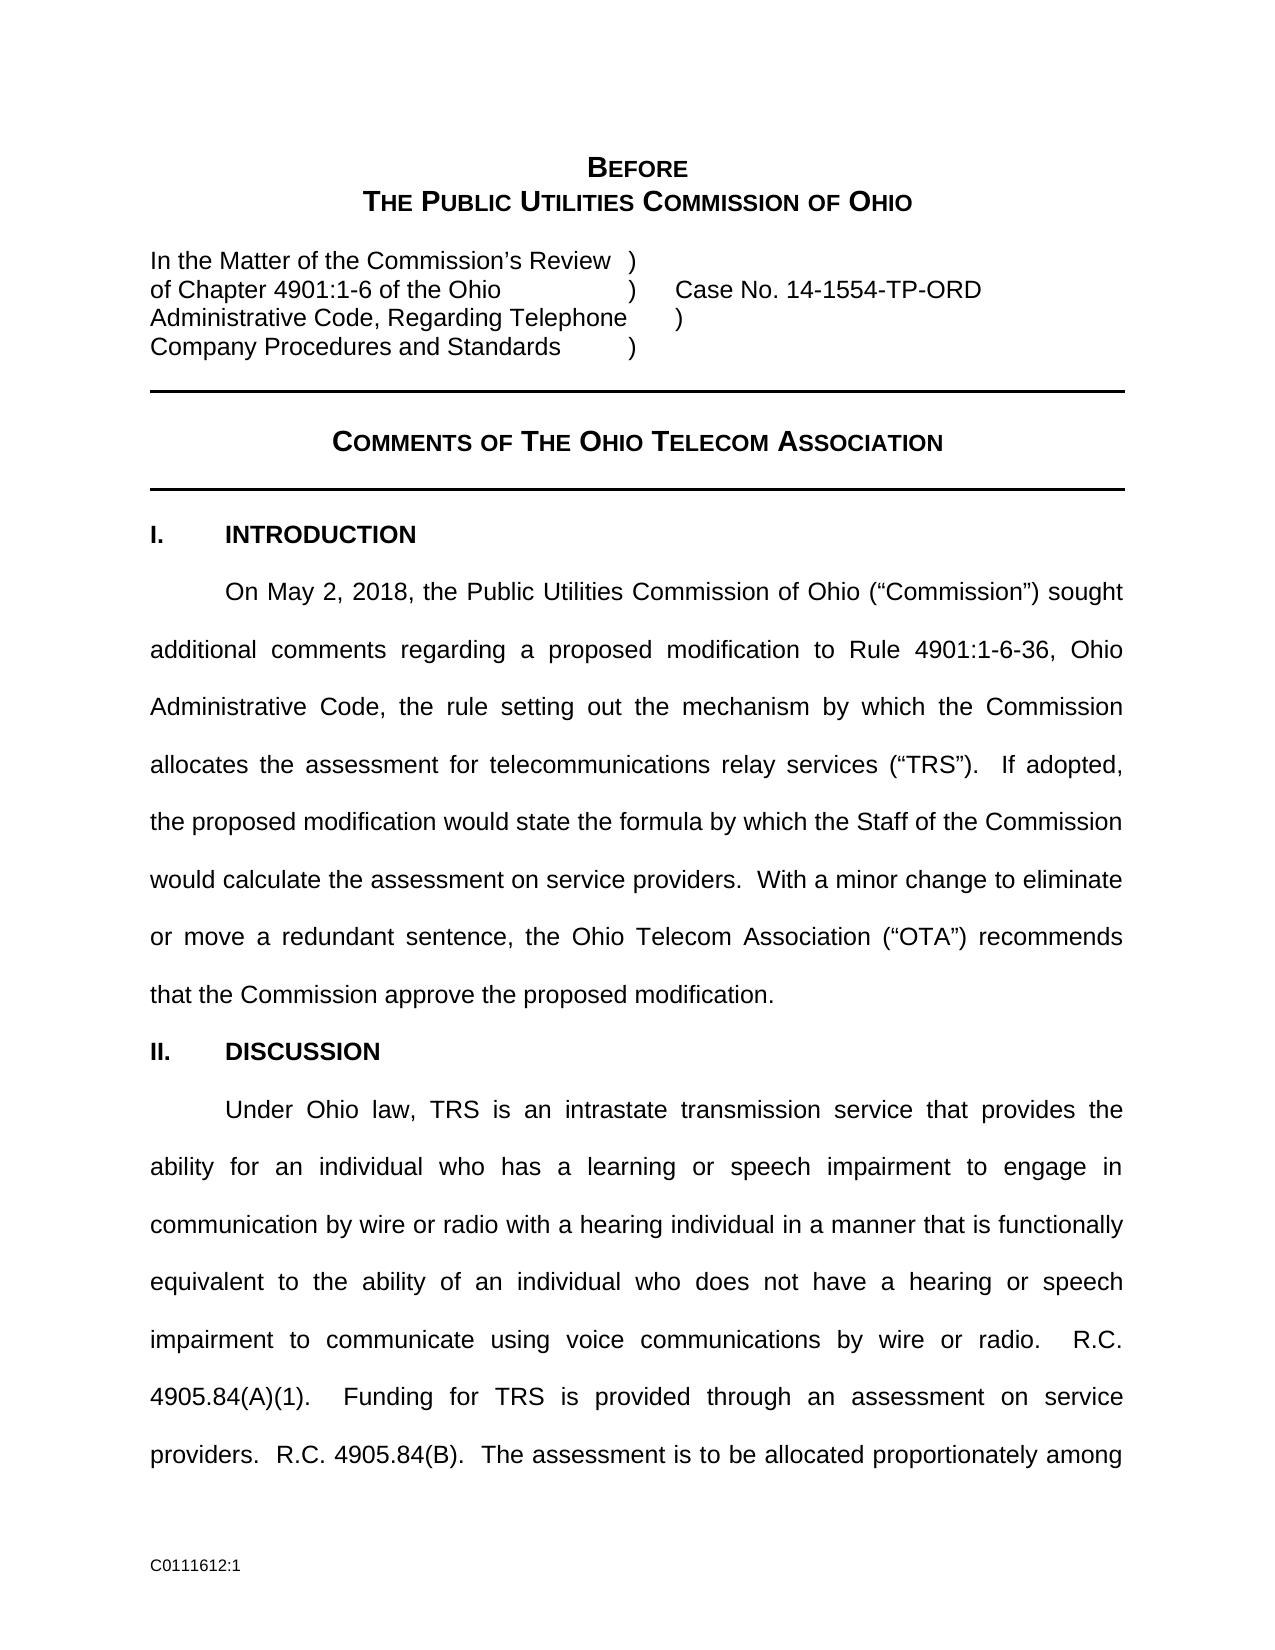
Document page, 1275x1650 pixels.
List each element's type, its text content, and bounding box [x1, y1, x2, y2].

text The Public Utilities Commission of Ohio [150, 183, 1125, 217]
list Discussion [150, 1037, 1125, 1066]
list Introduction [150, 520, 1125, 548]
text Company Procedures and Standards ) [150, 332, 1125, 361]
text Before [150, 150, 1125, 183]
text On May 2, 2018, the Public Utilities Commission of Ohio (“Commission”) sought additional comments regarding a proposed modification to Rule 4901:1-6-36, Ohio Administrative Code, the rule setting out the mechanism by which the Commission allocates the assessment for telecommunications relay services (“TRS”). If adopted, the proposed modification would state the formula by which the Staff of the Commission would calculate the assessment on service providers. With a minor change to eliminate or move a redundant sentence, the Ohio Telecom Association (“OTA”) recommends that the Commission approve the proposed modification. [150, 577, 1125, 1008]
text Administrative Code, Regarding Telephone ) [150, 303, 1125, 332]
text In the Matter of the Commission’s Review ) [150, 246, 1125, 274]
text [150, 1095, 1125, 1468]
text of Chapter 4901:1-6 of the Ohio ) Case No. 14-1554-TP-ORD [150, 274, 1125, 303]
text Comments of The Ohio Telecom Association [150, 423, 1125, 457]
